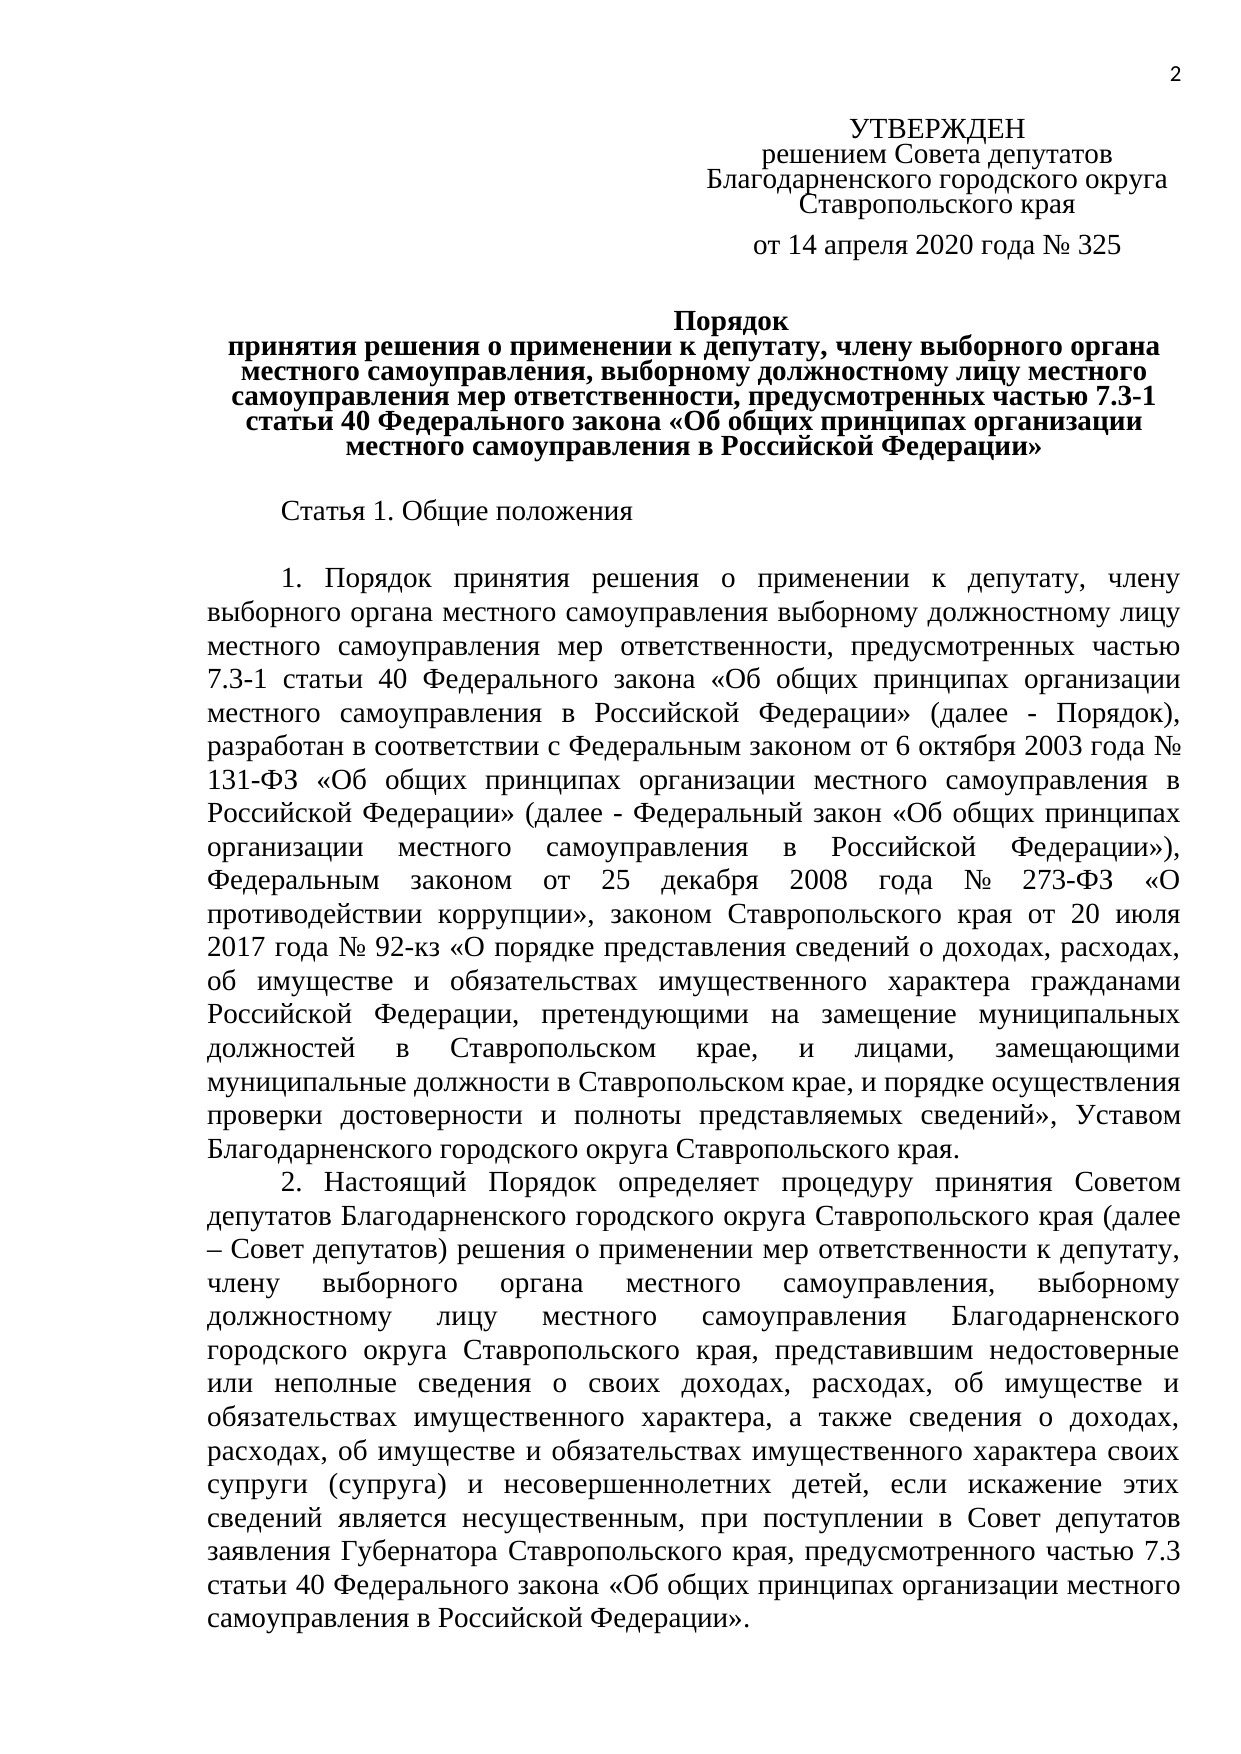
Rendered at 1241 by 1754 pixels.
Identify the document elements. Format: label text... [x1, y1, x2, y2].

text 2. Настоящий Порядок определяет процедуру принятия Советом депутатов Благодарненского городского округа Ставропольского края (далее – Совет депутатов) решения о применении мер ответственности к депутату, члену выборного органа местного самоуправления, выборному должностному лицу местного самоуправления Благодарненского городского округа Ставропольского края, представившим недостоверные или неполные сведения о своих доходах, расходах, об имуществе и обязательствах имущественного характера, а также сведения о доходах, расходах, об имуществе и обязательствах имущественного характера своих супруги (супруга) и несовершеннолетних детей, если искажение этих сведений является несущественным, при поступлении в Совет депутатов заявления Губернатора Ставропольского края, предусмотренного частью 7.3 статьи 40 Федерального закона «Об общих принципах организации местного самоуправления в Российской Федерации». [207, 1500, 1181, 1634]
text Порядок [207, 310, 1181, 335]
text 2. Настоящий Порядок определяет процедуру принятия Советом депутатов Благодарненского городского округа Ставропольского края (далее – Совет депутатов) решения о применении мер ответственности к депутату, члену выборного органа местного самоуправления, выборному должностному лицу местного самоуправления Благодарненского городского округа Ставропольского края, представившим недостоверные или неполные сведения о своих доходах, расходах, об имуществе и обязательствах имущественного характера, а также сведения о доходах, расходах, об имуществе и обязательствах имущественного характера своих супруги (супруга) и несовершеннолетних детей, если искажение этих сведений является несущественным, при поступлении в Совет депутатов заявления Губернатора Ставропольского края, предусмотренного частью 7.3 статьи 40 Федерального закона «Об общих принципах организации местного самоуправления в Российской Федерации». [207, 1164, 1181, 1265]
text 1. Порядок принятия решения о применении к депутату, члену выборного органа местного самоуправления выборному должностному лицу местного самоуправления мер ответственности, предусмотренных частью 7.3-1 статьи 40 Федерального закона «Об общих принципах организации местного самоуправления в Российской Федерации» (далее - Порядок), разработан в соответствии с Федеральным законом от 6 октября 2003 года № 131-ФЗ «Об общих принципах организации местного самоуправления в Российской Федерации» (далее - Федеральный закон «Об общих принципах организации местного самоуправления в Российской Федерации»), Федеральным законом от 25 декабря 2008 года № 273-ФЗ «О противодействии коррупции», законом Ставропольского края от 20 июля 2017 года № 92-кз «О порядке представления сведений о доходах, расходах, об имуществе и обязательствах имущественного характера гражданами Российской Федерации, претендующими на замещение муниципальных должностей в Ставропольском крае, и лицами, замещающими муниципальные должности в Ставропольском крае, и порядке осуществления проверки достоверности и полноты представляемых сведений», Уставом Благодарненского городского округа Ставропольского края. [207, 561, 1181, 1164]
table_cell УТВЕРЖДЕН решением Совета депутатов Благодарненского городского округа Ставропольского края от 14 апреля 2020 года № 325 [694, 118, 1180, 276]
text принятия решения о применении к депутату, члену выборного органа местного самоуправления, выборному должностному лицу местного самоуправления мер ответственности, предусмотренных частью 7.3-1 статьи 40 Федерального закона «Об общих принципах организации местного самоуправления в Российской Федерации» [207, 335, 1181, 460]
text Статья 1. Общие положения [207, 493, 1181, 527]
